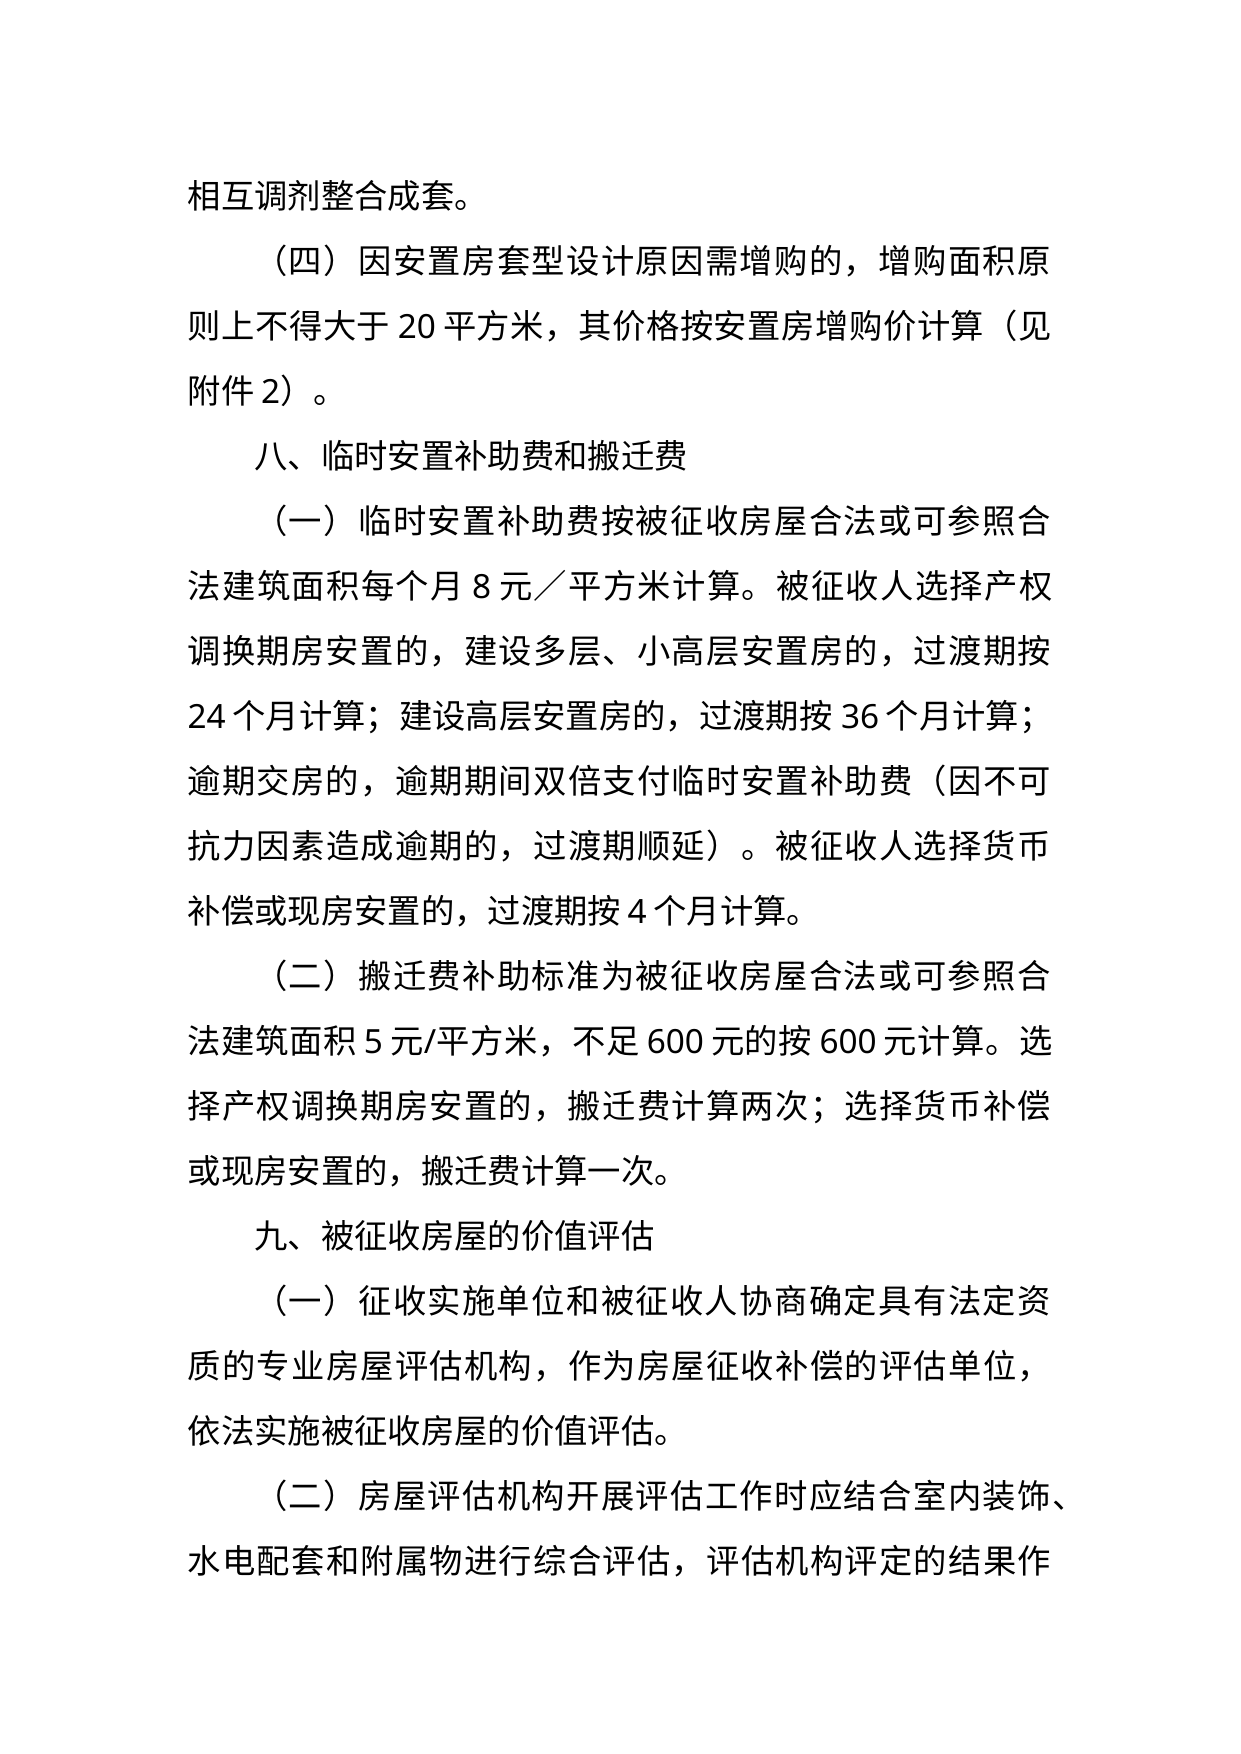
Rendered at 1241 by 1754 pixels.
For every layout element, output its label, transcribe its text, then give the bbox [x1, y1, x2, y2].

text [187, 162, 1053, 227]
text （一）临时安置补助费按被征收房屋合法或可参照合法建筑面积每个月8元／平方米计算。被征收人选择产权调换期房安置的，建设多层、小高层安置房的，过渡期按24个月计算；建设高层安置房的，过渡期按36个月计算；逾期交房的，逾期期间双倍支付临时安置补助费（因不可抗力因素造成逾期的，过渡期顺延）。被征收人选择货币补偿或现房安置的，过渡期按4个月计算。 [187, 487, 1053, 942]
text （一）征收实施单位和被征收人协商确定具有法定资质的专业房屋评估机构，作为房屋征收补偿的评估单位，依法实施被征收房屋的价值评估。 [187, 1267, 1053, 1462]
text （四）因安置房套型设计原因需增购的，增购面积原则上不得大于20平方米，其价格按安置房增购价计算（见附件2）。 [187, 227, 1053, 422]
text 九、被征收房屋的价值评估 [187, 1202, 1053, 1267]
text （二）搬迁费补助标准为被征收房屋合法或可参照合法建筑面积5元/平方米，不足600元的按600元计算。选择产权调换期房安置的，搬迁费计算两次；选择货币补偿或现房安置的，搬迁费计算一次。 [187, 942, 1053, 1202]
text 八、临时安置补助费和搬迁费 [187, 422, 1053, 487]
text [187, 1462, 1053, 1592]
